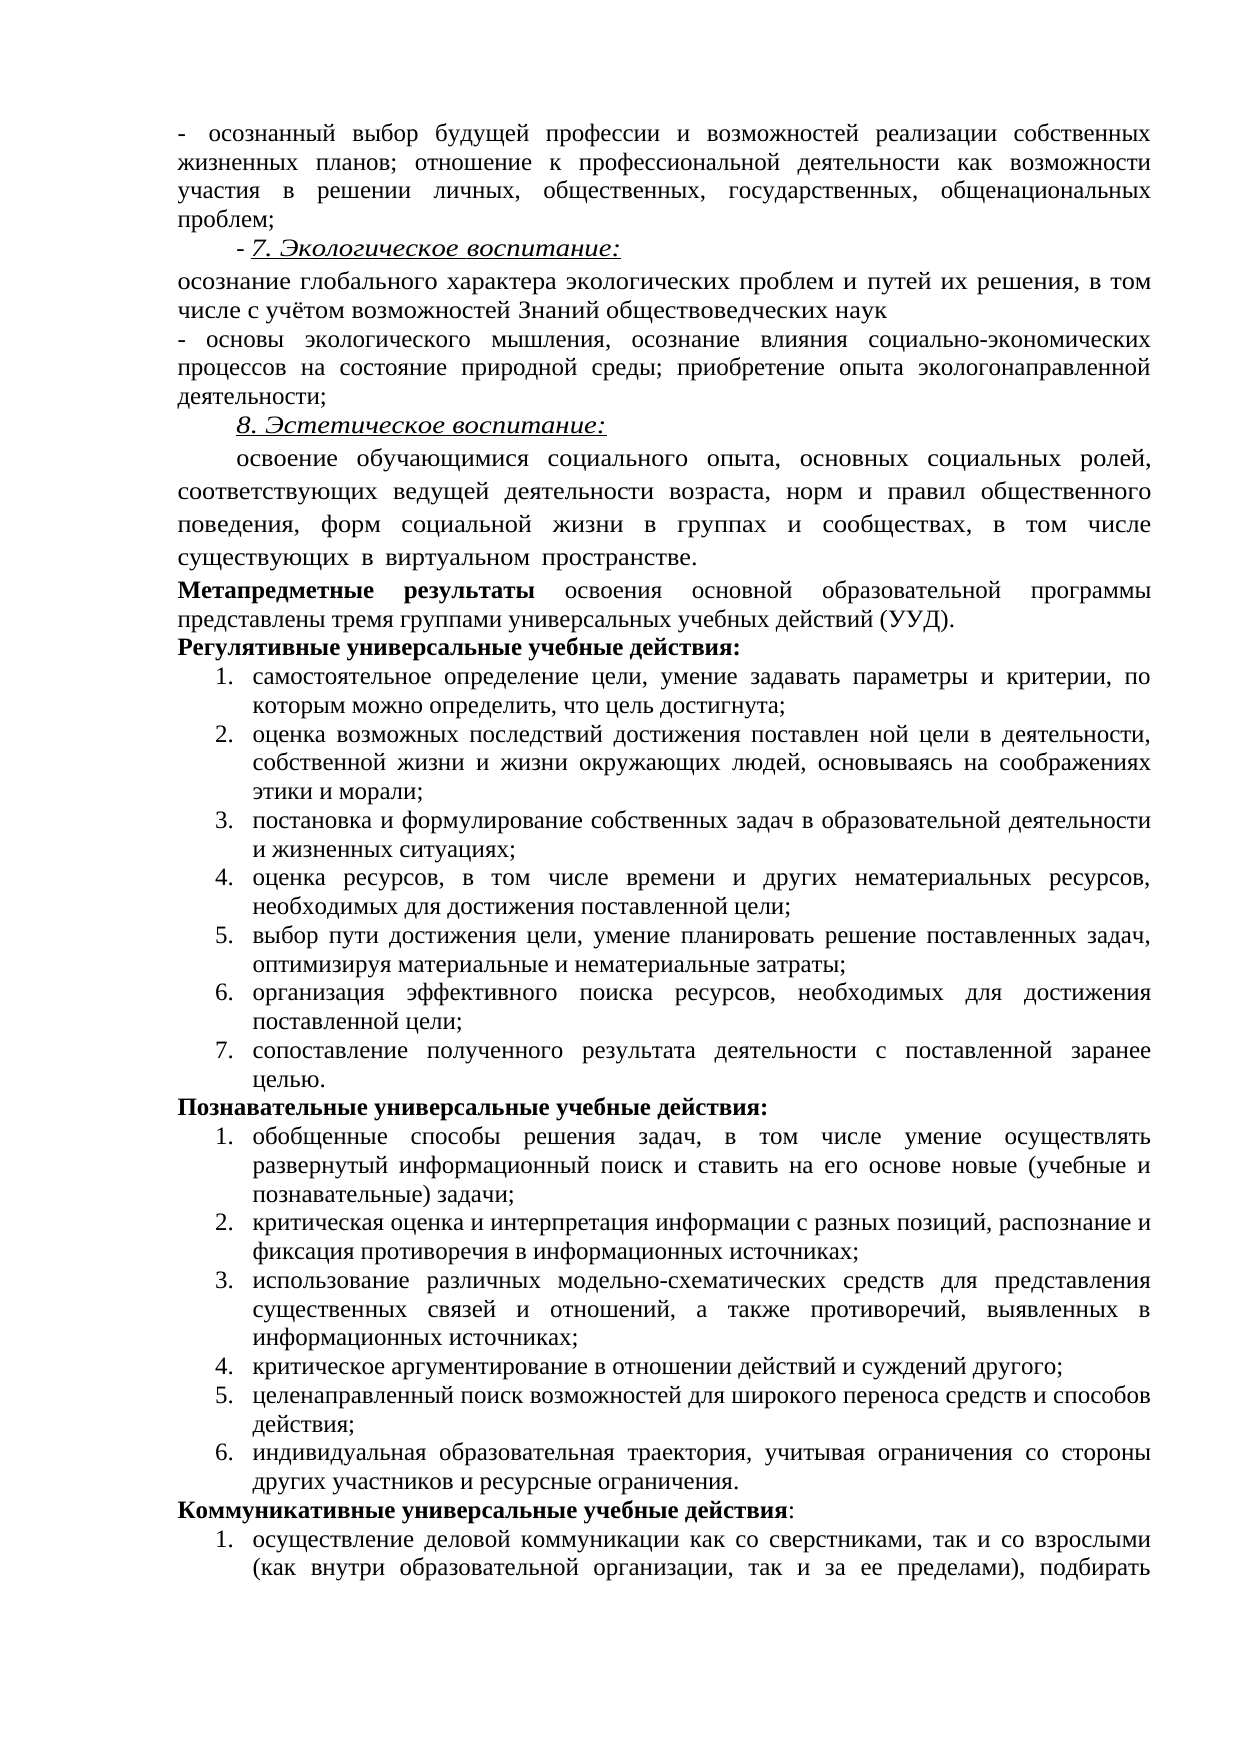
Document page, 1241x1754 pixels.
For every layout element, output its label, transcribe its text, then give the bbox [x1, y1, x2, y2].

list критическая оценка и интерпретация информации с разных позиций, распознание и фиксация противоречия в информационных источниках; [215, 1207, 1152, 1265]
list использование различных модельно-схематических средств для представления существенных связей и отношений, а также противоречий, выявленных в информационных источниках; [215, 1265, 1152, 1351]
list организация эффективного поиска ресурсов, необходимых для достижения поставленной цели; [215, 977, 1152, 1035]
text 8. Эстетическое воспитание: [177, 410, 1152, 439]
text Регулятивные универсальные учебные действия: [177, 632, 1152, 661]
list самостоятельное определение цели, умение задавать параметры и критерии, по которым можно определить, что цель достигнута; [215, 661, 1152, 719]
list оценка возможных последствий достижения поставлен ной цели в деятельности, собственной жизни и жизни окружающих людей, основываясь на соображениях этики и морали; [215, 719, 1152, 805]
list выбор пути достижения цели, умение планировать решение поставленных задач, оптимизируя материальные и нематериальные затраты; [215, 920, 1152, 977]
list оценка ресурсов, в том числе времени и других нематериальных ресурсов, необходимых для достижения поставленной цели; [215, 862, 1152, 920]
text освоение обучающимися социального опыта, основных социальных ролей, соответствующих ведущей деятельности возраста, норм и правил общественного поведения, форм социальной жизни в группах и сообществах, в том числе существующих в виртуальном пространстве. [177, 443, 1152, 571]
text Метапредметные результаты освоения основной образовательной программы представлены тремя группами универсальных учебных действий (УУД). [177, 575, 1152, 632]
list постановка и формулирование собственных задач в образовательной деятельности и жизненных ситуациях; [215, 805, 1152, 862]
list индивидуальная образовательная траектория, учитывая ограничения со стороны других участников и ресурсные ограничения. [215, 1437, 1152, 1495]
text Коммуникативные универсальные учебные действия: [177, 1495, 1152, 1524]
list целенаправленный поиск возможностей для широкого переноса средств и способов действия; [215, 1380, 1152, 1437]
text - осознанный выбор будущей профессии и возможностей реализации собственных жизненных планов; отношение к профессиональной деятельности как возможности участия в решении личных, общественных, государственных, общенациональных проблем; [177, 118, 1152, 233]
text Познавательные универсальные учебные действия: [177, 1092, 1152, 1121]
list обобщенные способы решения задач, в том числе умение осуществлять развернутый информационный поиск и ставить на его основе новые (учебные и познавательные) задачи; [215, 1121, 1152, 1207]
list критическое аргументирование в отношении действий и суждений другого; [215, 1351, 1152, 1380]
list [215, 1524, 1152, 1581]
text - 7. Экологическое воспитание: [177, 233, 1152, 262]
list сопоставление полученного результата деятельности с поставленной заранее целью. [215, 1035, 1152, 1092]
text - основы экологического мышления, осознание влияния социально-экономических процессов на состояние природной среды; приобретение опыта экологонаправленной деятельности; [177, 324, 1152, 410]
text осознание глобального характера экологических проблем и путей их решения, в том числе с учётом возможностей Знаний обществоведческих наук [177, 266, 1152, 324]
